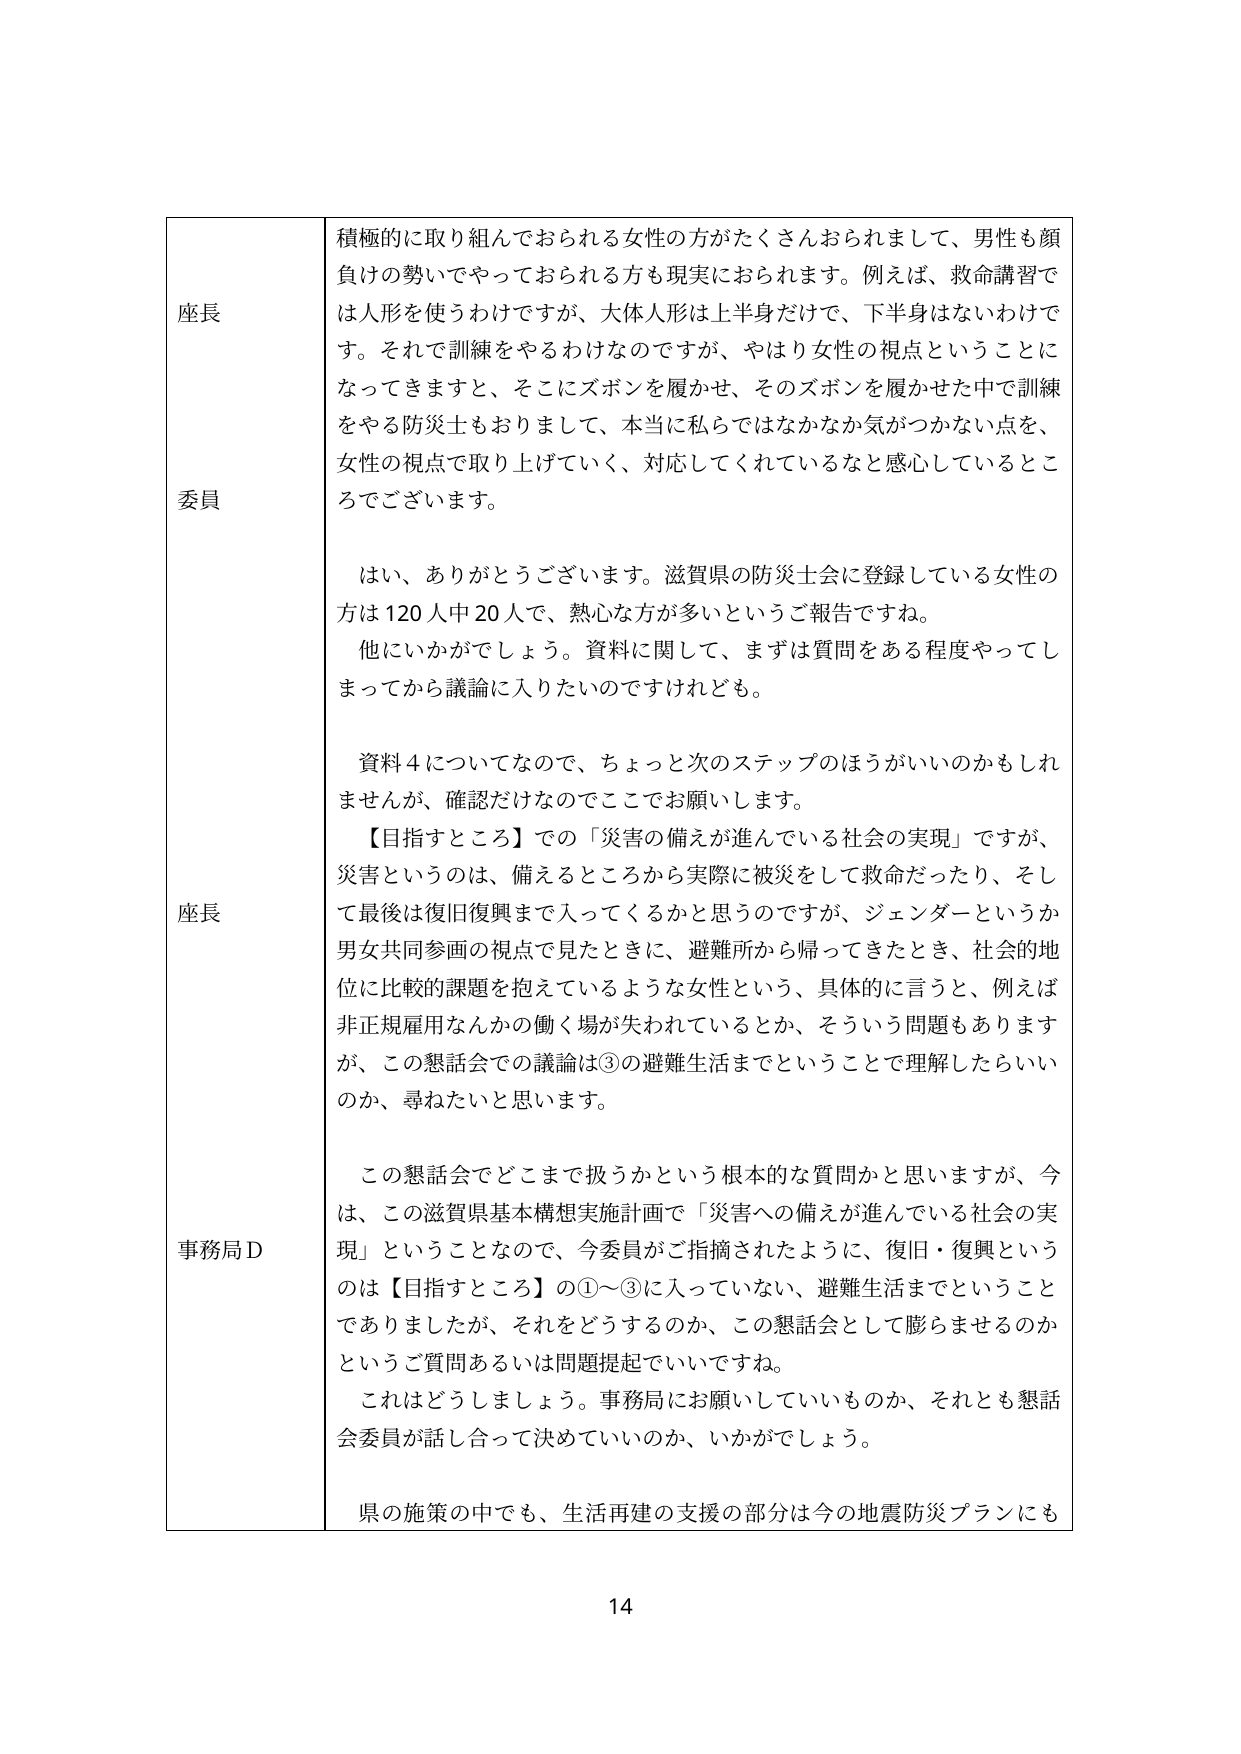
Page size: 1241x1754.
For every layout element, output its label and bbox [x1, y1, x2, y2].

table_cell [167, 218, 324, 1530]
table_cell [326, 218, 1072, 1530]
